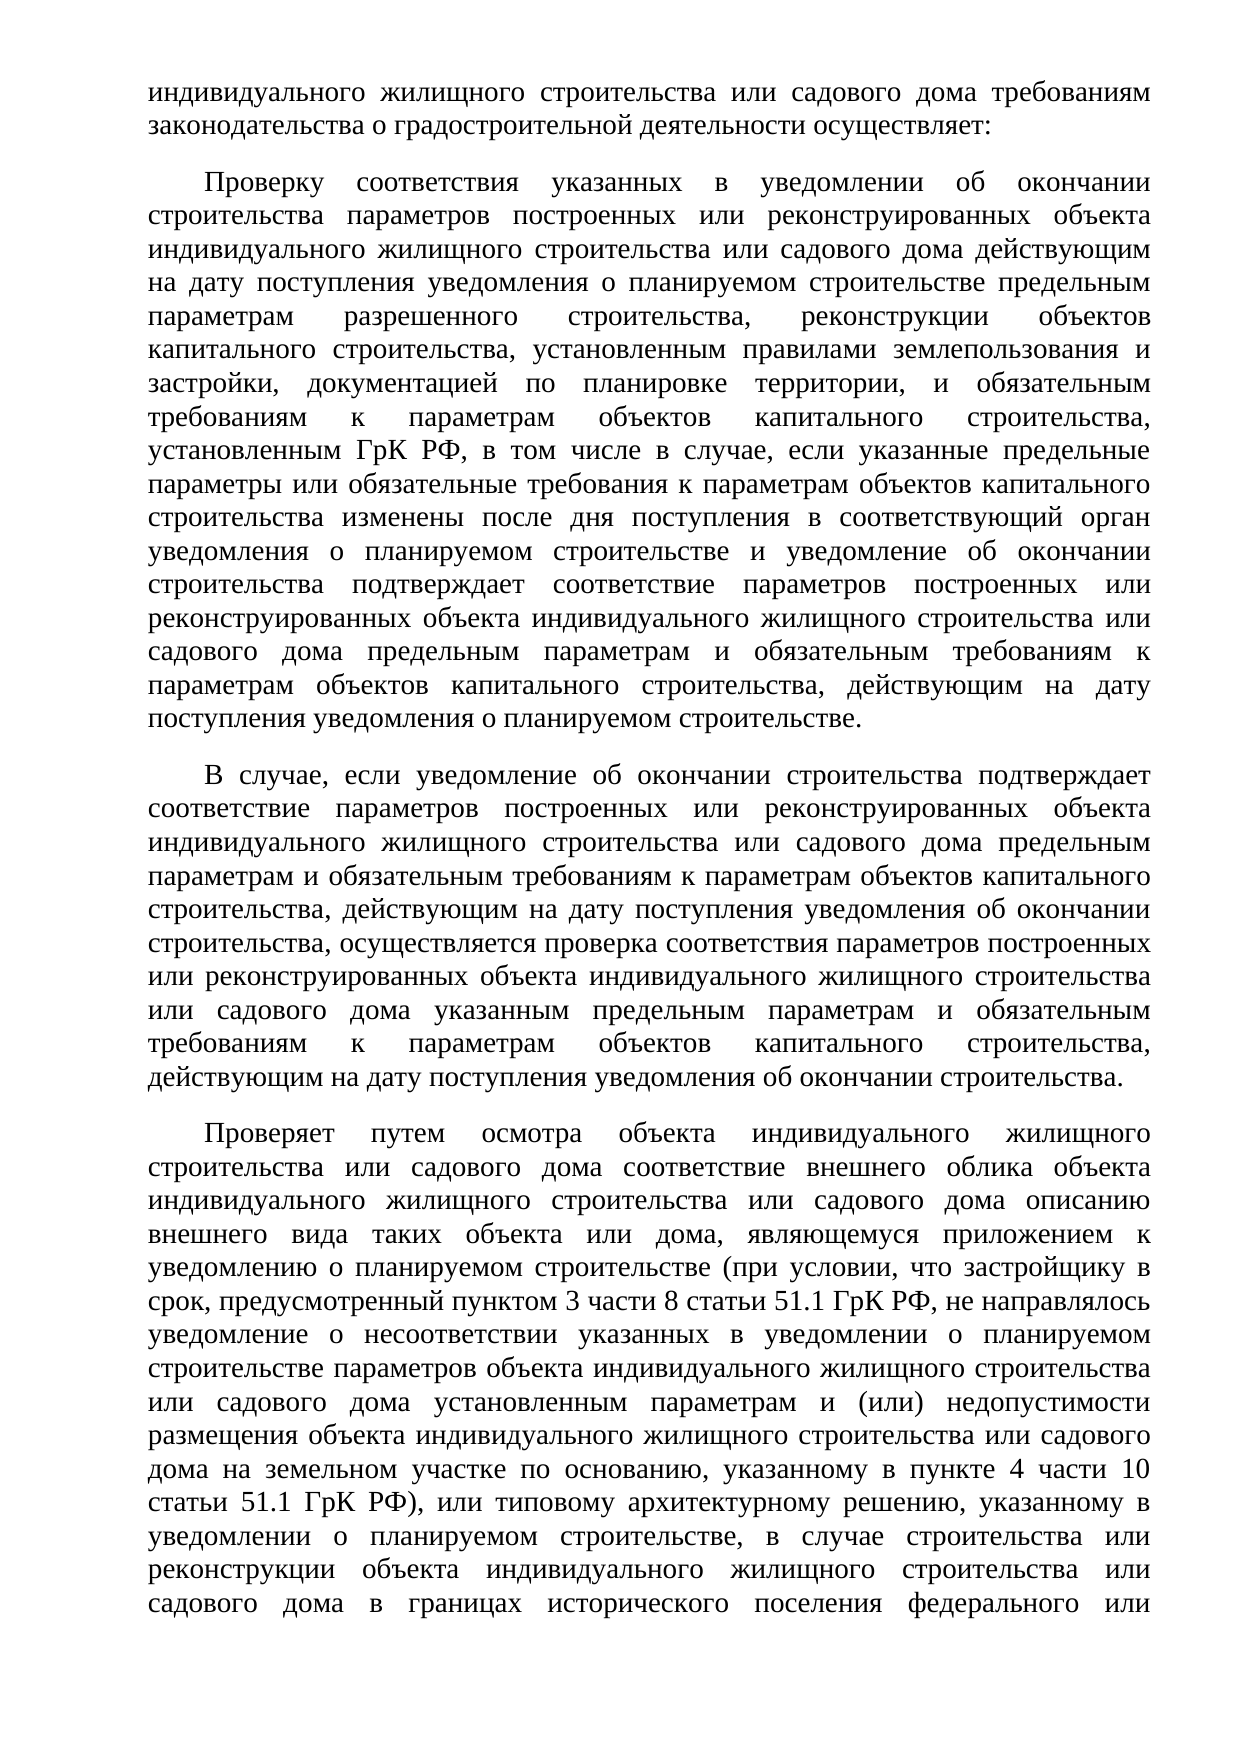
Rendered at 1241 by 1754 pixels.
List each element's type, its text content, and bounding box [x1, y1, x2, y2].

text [148, 1115, 1152, 1618]
text Проверку соответствия указанных в уведомлении об окончании строительства параметров построенных или реконструированных объекта индивидуального жилищного строительства или садового дома действующим на дату поступления уведомления о планируемом строительстве предельным параметрам разрешенного строительства, реконструкции объектов капитального строительства, установленным правилами землепользования и застройки, документацией по планировке территории, и обязательным требованиям к параметрам объектов капитального строительства, установленным ГрК РФ, в том числе в случае, если указанные предельные параметры или обязательные требования к параметрам объектов капитального строительства изменены после дня поступления в соответствующий орган уведомления о планируемом строительстве и уведомление об окончании строительства подтверждает соответствие параметров построенных или реконструированных объекта индивидуального жилищного строительства или садового дома предельным параметрам и обязательным требованиям к параметрам объектов капитального строительства, действующим на дату поступления уведомления о планируемом строительстве. [148, 164, 1152, 734]
text В случае, если уведомление об окончании строительства подтверждает соответствие параметров построенных или реконструированных объекта индивидуального жилищного строительства или садового дома предельным параметрам и обязательным требованиям к параметрам объектов капитального строительства, действующим на дату поступления уведомления об окончании строительства, осуществляется проверка соответствия параметров построенных или реконструированных объекта индивидуального жилищного строительства или садового дома указанным предельным параметрам и обязательным требованиям к параметрам объектов капитального строительства, действующим на дату поступления уведомления об окончании строительства. [148, 757, 1152, 1092]
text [148, 74, 1152, 141]
